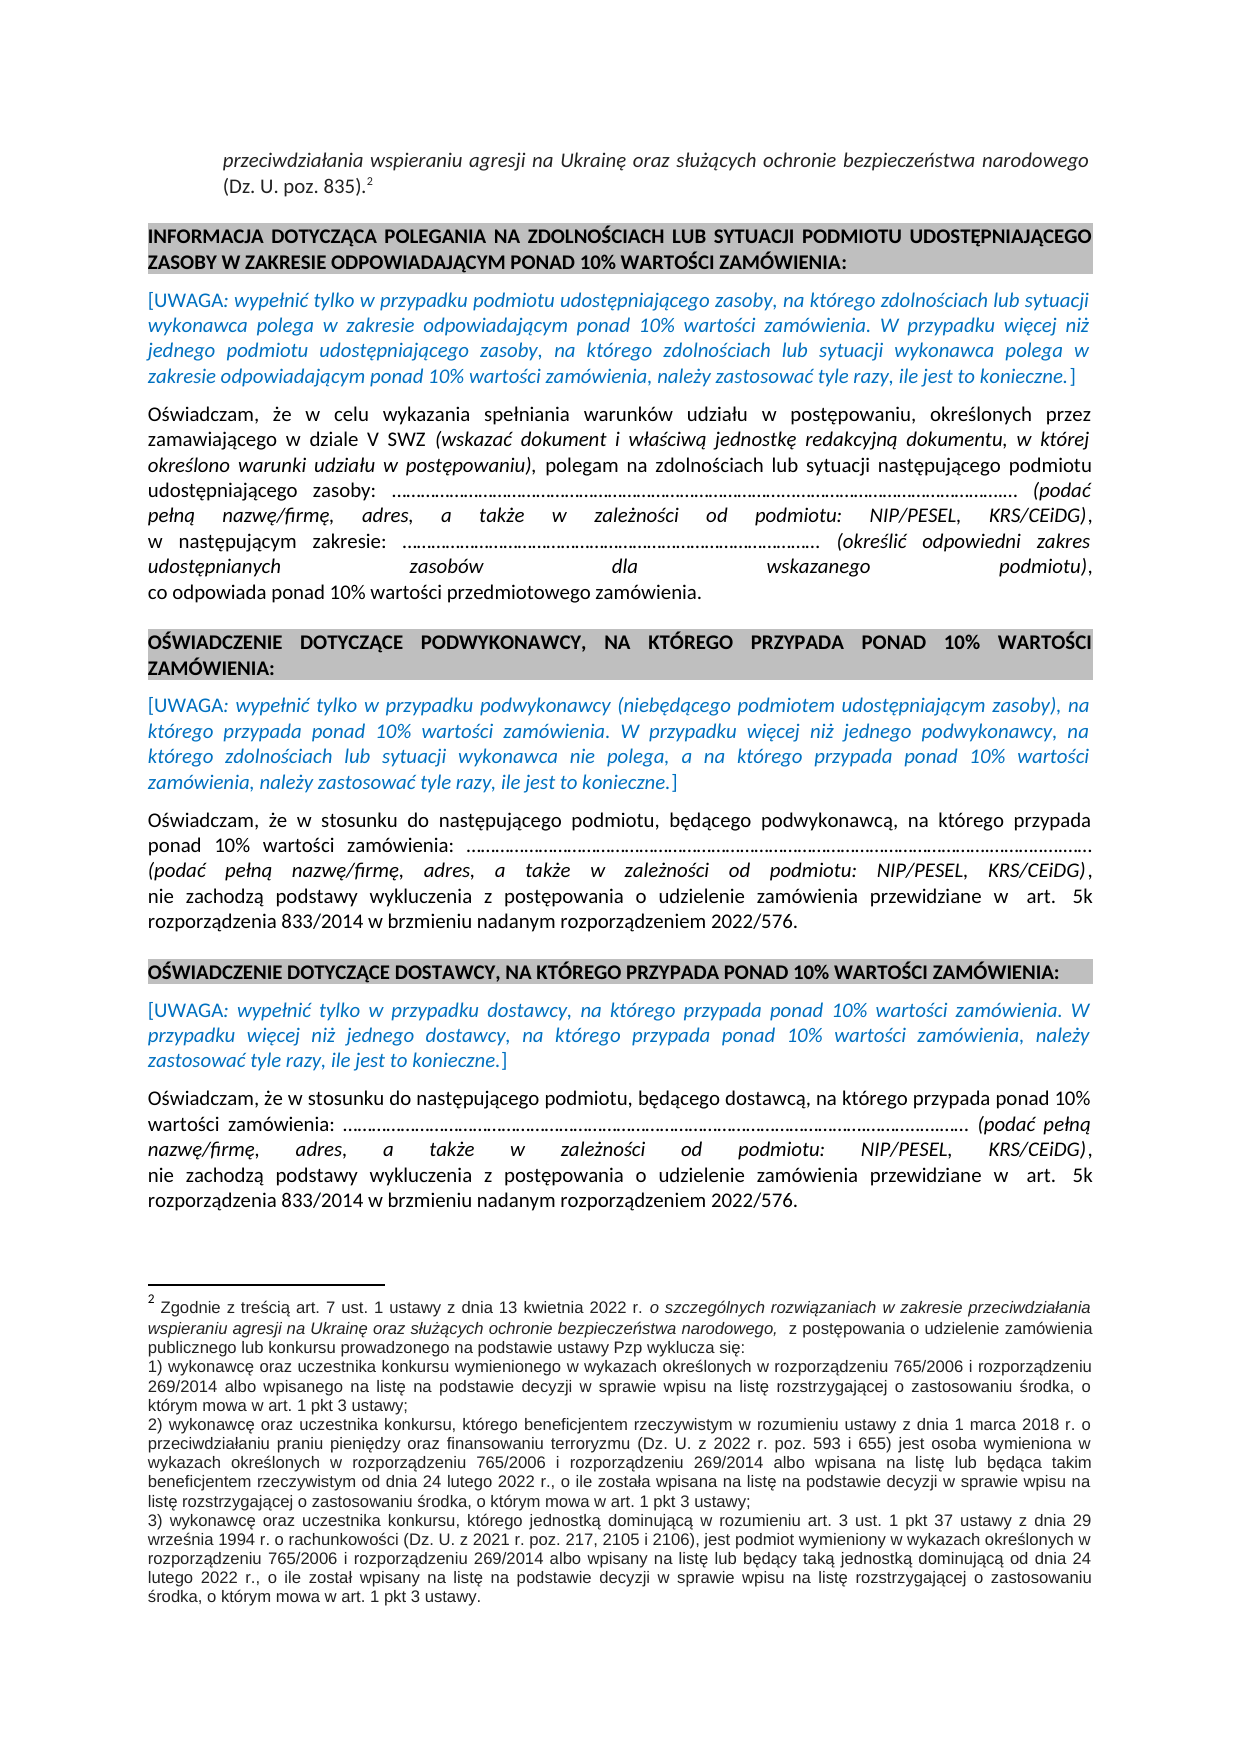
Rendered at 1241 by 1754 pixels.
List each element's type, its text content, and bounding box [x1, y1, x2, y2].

text [UWAGA: wypełnić tylko w przypadku podwykonawcy (niebędącego podmiotem udostępniającym zasoby), na którego przypada ponad 10% wartości zamówienia. W przypadku więcej niż jednego podwykonawcy, na którego zdolnościach lub sytuacji wykonawca nie polega, a na którego przypada ponad 10% wartości zamówienia, należy zastosować tyle razy, ile jest to konieczne.] [148, 693, 1093, 794]
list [185, 148, 1093, 198]
text [UWAGA: wypełnić tylko w przypadku podmiotu udostępniającego zasoby, na którego zdolnościach lub sytuacji wykonawca polega w zakresie odpowiadającym ponad 10% wartości zamówienia. W przypadku więcej niż jednego podmiotu udostępniającego zasoby, na którego zdolnościach lub sytuacji wykonawca polega w zakresie odpowiadającym ponad 10% wartości zamówienia, należy zastosować tyle razy, ile jest to konieczne.] [148, 287, 1093, 388]
text Oświadczam, że w stosunku do następującego podmiotu, będącego dostawcą, na którego przypada ponad 10% wartości zamówienia: ……………………………………………………………………………………………….………..….…… (podać pełną nazwę/firmę, adres, a także w zależności od podmiotu: NIP/PESEL, KRS/CEiDG), nie zachodzą podstawy wykluczenia z postępowania o udzielenie zamówienia przewidziane w art. 5k rozporządzenia 833/2014 w brzmieniu nadanym rozporządzeniem 2022/576. [148, 1086, 1093, 1213]
text OŚWIADCZENIE DOTYCZĄCE DOSTAWCY, NA KTÓREGO PRZYPADA PONAD 10% WARTOŚCI ZAMÓWIENIA: [148, 959, 1093, 984]
text OŚWIADCZENIE DOTYCZĄCE PODWYKONAWCY, NA KTÓREGO PRZYPADA PONAD 10% WARTOŚCI ZAMÓWIENIA: [148, 629, 1093, 680]
text [UWAGA: wypełnić tylko w przypadku dostawcy, na którego przypada ponad 10% wartości zamówienia. W przypadku więcej niż jednego dostawcy, na którego przypada ponad 10% wartości zamówienia, należy zastosować tyle razy, ile jest to konieczne.] [148, 997, 1093, 1073]
text INFORMACJA DOTYCZĄCA POLEGANIA NA ZDOLNOŚCIACH LUB SYTUACJI PODMIOTU UDOSTĘPNIAJĄCEGO ZASOBY W ZAKRESIE ODPOWIADAJĄCYM PONAD 10% WARTOŚCI ZAMÓWIENIA: [148, 223, 1093, 274]
text Oświadczam, że w stosunku do następującego podmiotu, będącego podwykonawcą, na którego przypada ponad 10% wartości zamówienia: ……………………………………………………………………………………………….………..….…… (podać pełną nazwę/firmę, adres, a także w zależności od podmiotu: NIP/PESEL, KRS/CEiDG), nie zachodzą podstawy wykluczenia z postępowania o udzielenie zamówienia przewidziane w art. 5k rozporządzenia 833/2014 w brzmieniu nadanym rozporządzeniem 2022/576. [148, 807, 1093, 934]
text Oświadczam, że w celu wykazania spełniania warunków udziału w postępowaniu, określonych przez zamawiającego w dziale V SWZ (wskazać dokument i właściwą jednostkę redakcyjną dokumentu, w której określono warunki udziału w postępowaniu), polegam na zdolnościach lub sytuacji następującego podmiotu udostępniającego zasoby: ………………………………………………………………………...…………………………………….… (podać pełną nazwę/firmę, adres, a także w zależności od podmiotu: NIP/PESEL, KRS/CEiDG), w następującym zakresie: …………………………………………………………………………… (określić odpowiedni zakres udostępnianych zasobów dla wskazanego podmiotu), co odpowiada ponad 10% wartości przedmiotowego zamówienia. [148, 401, 1093, 604]
